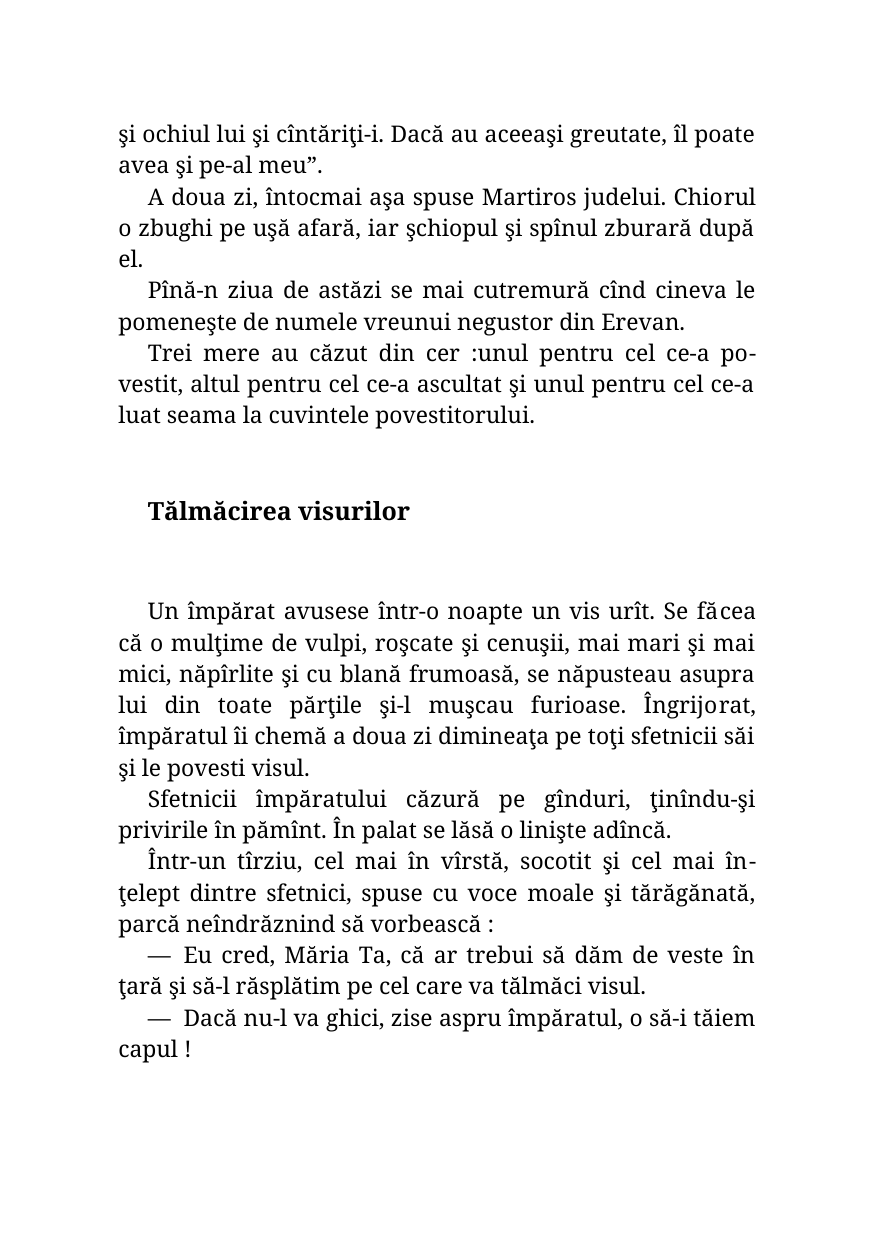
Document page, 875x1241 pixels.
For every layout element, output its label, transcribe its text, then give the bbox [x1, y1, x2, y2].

subtitle Tălmăcirea visurilor [118, 493, 756, 527]
text Într-un tîrziu, cel mai în vîrstă, socotit şi cel mai înţelept dintre sfetnici, spuse cu voce moale şi tărăgănată, parcă neîndrăznind să vorbească : [118, 845, 756, 939]
text Trei mere au căzut din cer :unul pentru cel ce-a povestit, altul pentru cel ce-a ascultat şi unul pentru cel ce-a luat seama la cuvintele povestitorului. [118, 337, 756, 431]
text Pînă-n ziua de astăzi se mai cutremură cînd cineva le pomeneşte de numele vreunui negustor din Erevan. [118, 274, 756, 337]
text Sfetnicii împăratului căzură pe gînduri, ţinîndu-şi privirile în pămînt. În palat se lăsă o linişte adîncă. [118, 783, 756, 845]
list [118, 118, 756, 181]
text A doua zi, întocmai aşa spuse Martiros judelui. Chiorul o zbughi pe uşă afară, iar şchiopul şi spînul zburară după el. [118, 181, 756, 274]
list Dacă nu-l va ghici, zise aspru împăratul, o să-i tăiem capul ! [118, 1002, 756, 1064]
text Un împărat avusese într-o noapte un vis urît. Se făcea că o mulţime de vulpi, roşcate şi cenuşii, mai mari şi mai mici, năpîrlite şi cu blană frumoasă, se năpusteau asupra lui din toate părţile şi-l muşcau furioase. Îngrijorat, împăratul îi chemă a doua zi dimineaţa pe toţi sfetnicii săi şi le povesti visul. [118, 595, 756, 783]
list Eu cred, Măria Ta, că ar trebui să dăm de veste în ţară şi să-l răsplătim pe cel care va tălmăci visul. [118, 939, 756, 1002]
